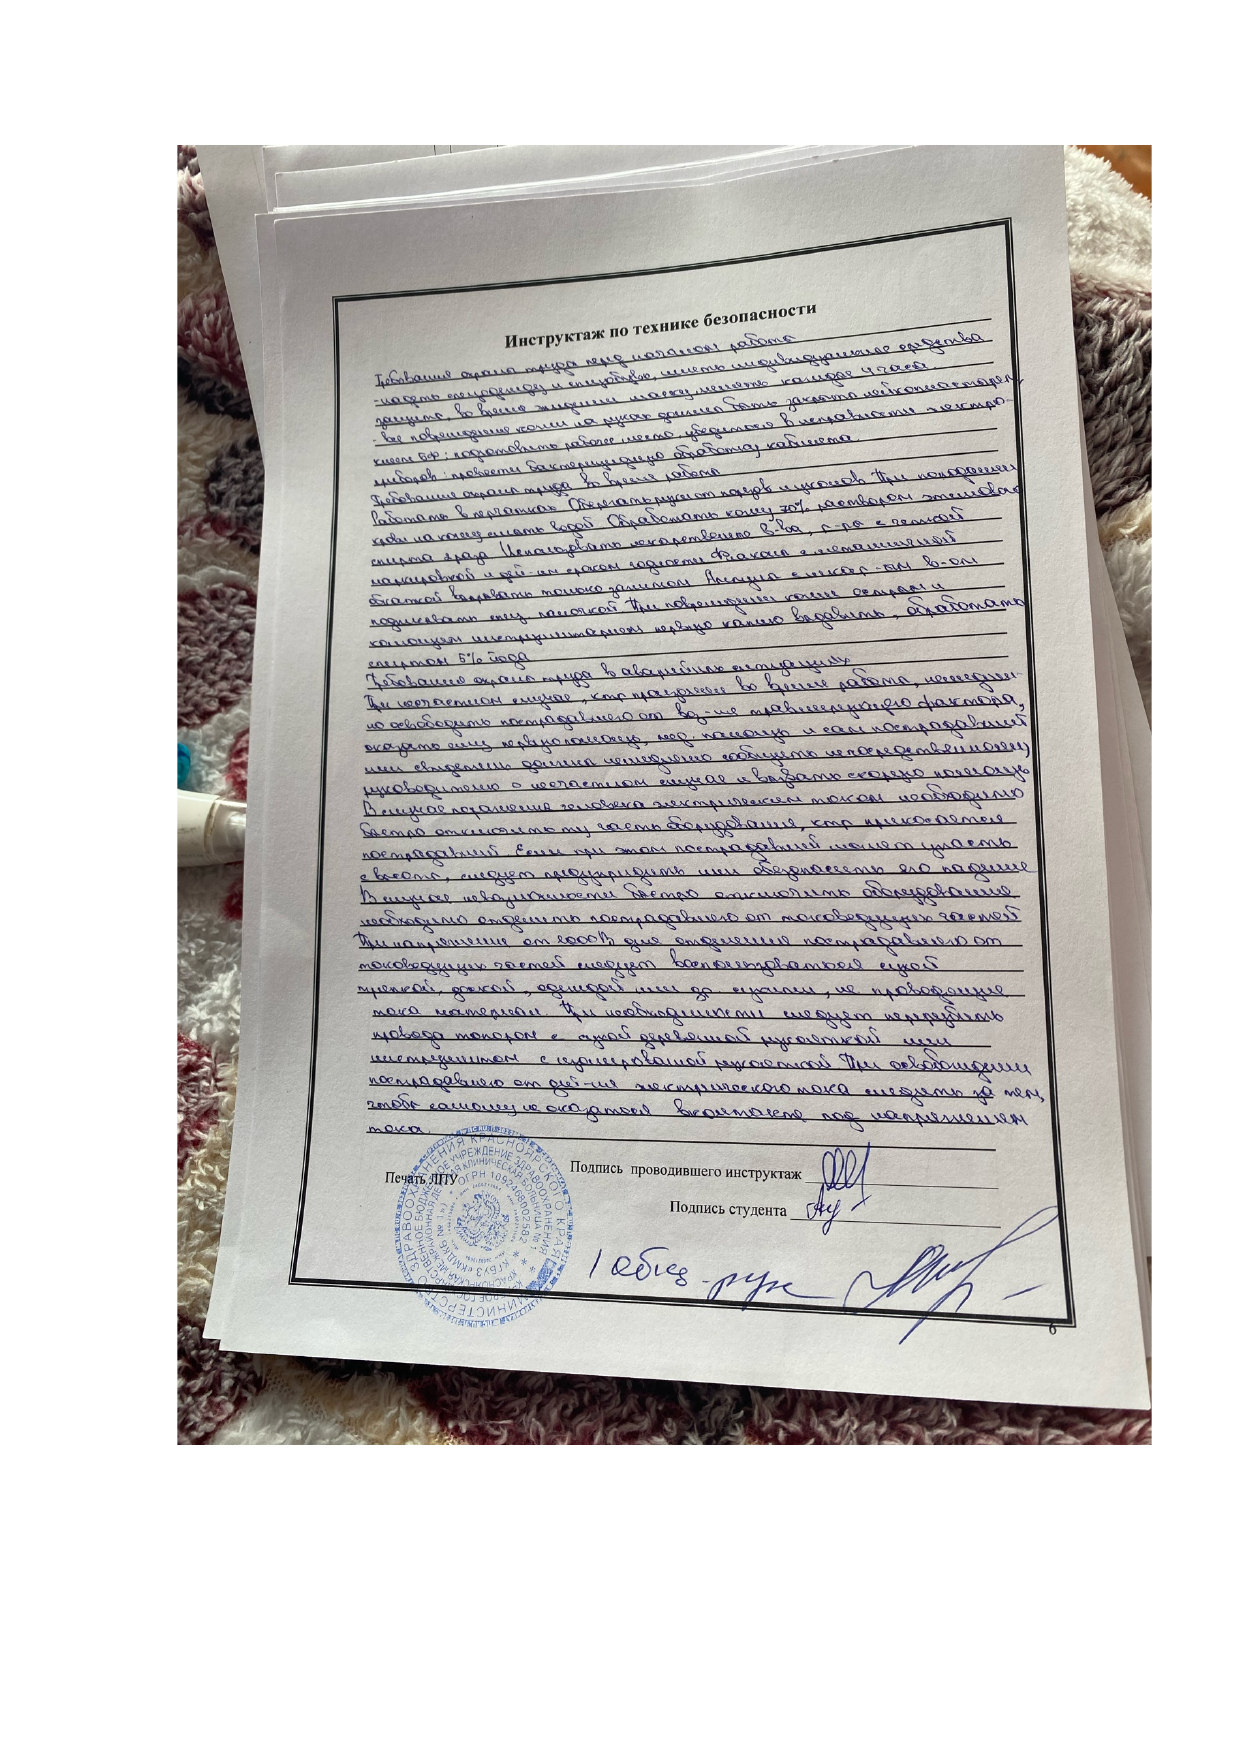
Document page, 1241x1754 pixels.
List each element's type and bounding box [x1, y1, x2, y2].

picture [177, 145, 1152, 1445]
